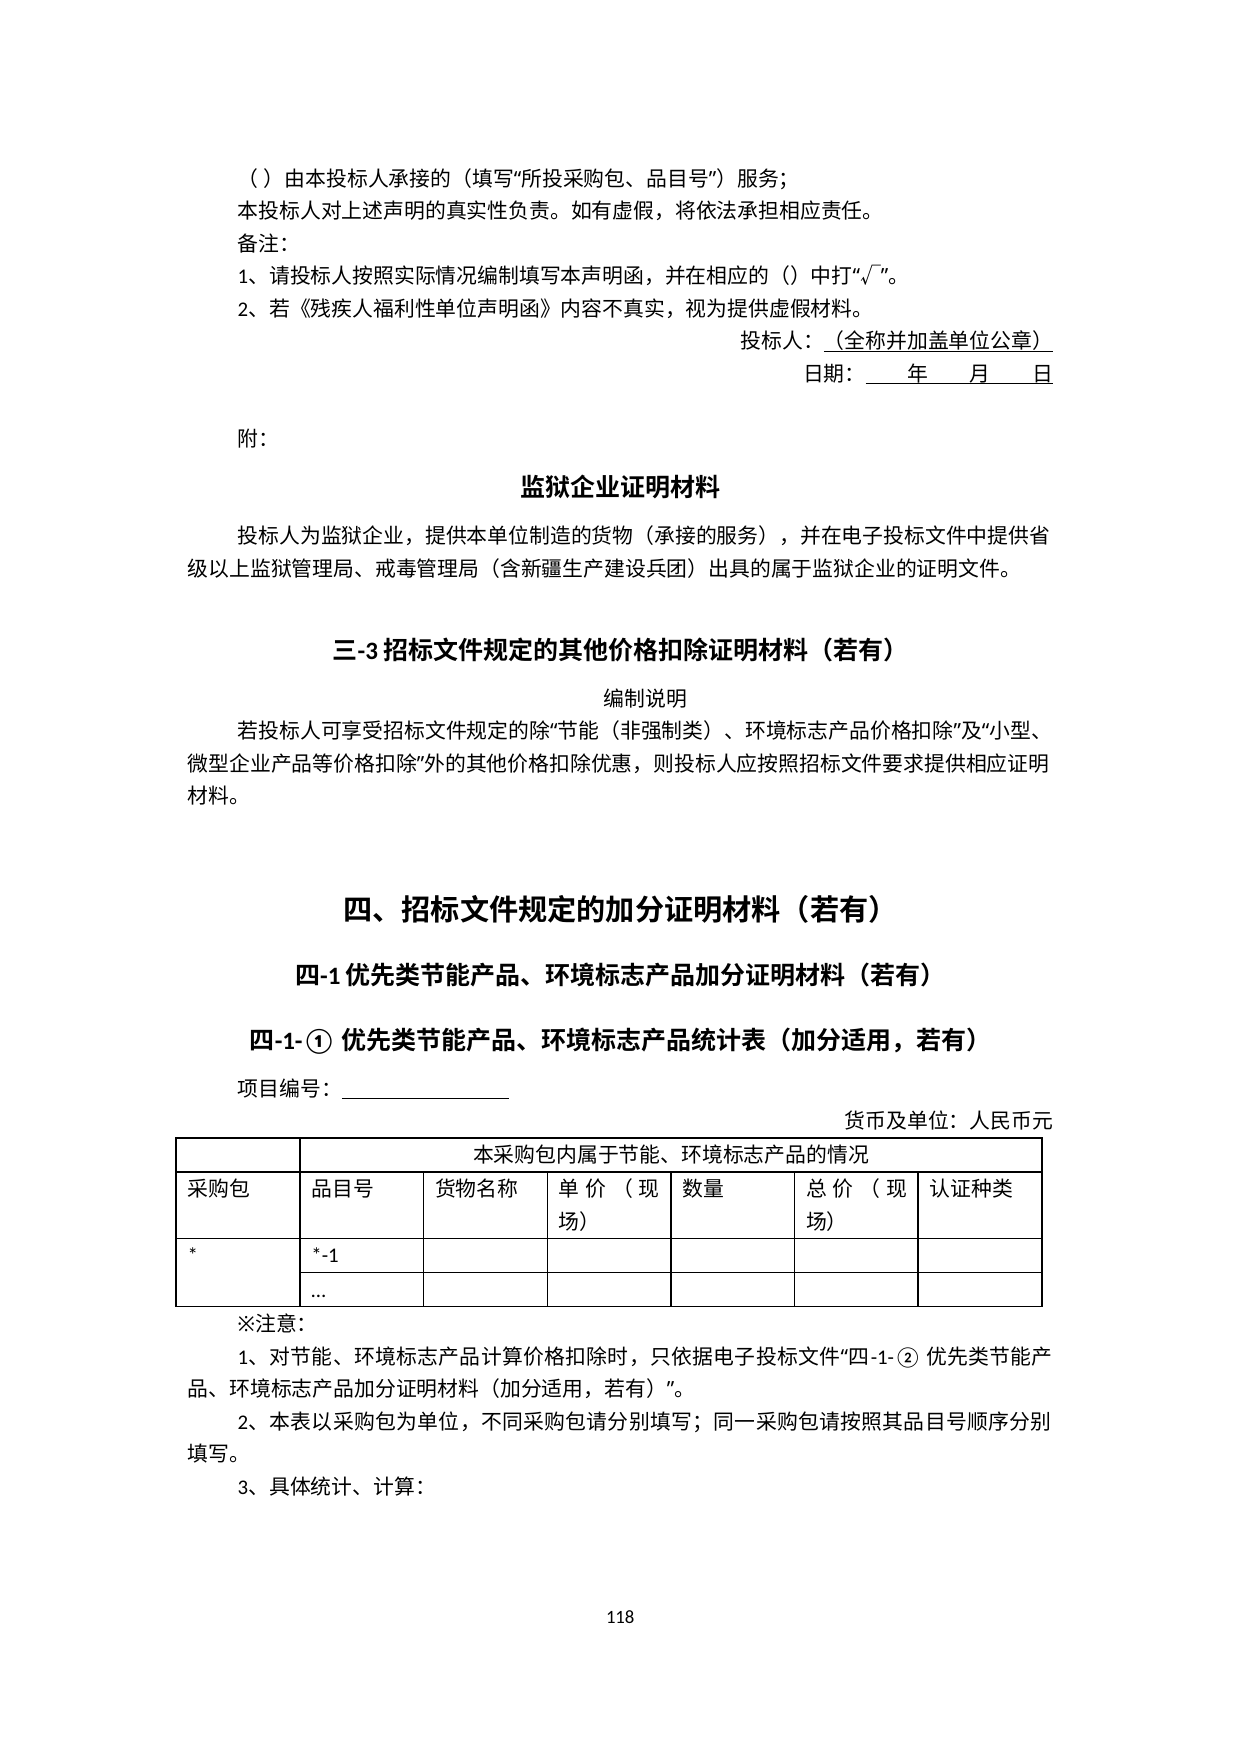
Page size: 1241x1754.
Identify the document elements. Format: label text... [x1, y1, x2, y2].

text ※注意： [187, 1307, 1053, 1340]
table_cell [424, 1239, 547, 1272]
table_cell [424, 1273, 547, 1306]
table_cell [672, 1239, 794, 1272]
text 项目编号： [187, 1072, 1053, 1104]
table_cell [548, 1273, 670, 1306]
text 编制说明 [187, 682, 1053, 714]
table_cell * [177, 1239, 299, 1306]
text 四-1-①优先类节能产品、环境标志产品统计表（加分适用，若有） [187, 1007, 1053, 1072]
table_cell [672, 1273, 794, 1306]
table_cell 数量 [672, 1173, 794, 1238]
text 三-3招标文件规定的其他价格扣除证明材料（若有） [187, 617, 1053, 682]
table_cell 认证种类 [919, 1173, 1041, 1238]
text 监狱企业证明材料 [187, 454, 1053, 519]
table_cell 采购包 [177, 1173, 299, 1238]
table_cell [795, 1239, 917, 1272]
table_cell *-1 [301, 1239, 423, 1272]
table_cell [548, 1239, 670, 1272]
table_cell [795, 1273, 917, 1306]
table_header 本采购包内属于节能、环境标志产品的情况 [301, 1139, 1041, 1171]
table_cell 总价（现场） [795, 1173, 917, 1238]
text 日期： 年 月 日 [187, 357, 1053, 389]
text 四-1优先类节能产品、环境标志产品加分证明材料（若有） [187, 942, 1053, 1007]
text 投标人为监狱企业，提供本单位制造的货物（承接的服务），并在电子投标文件中提供省级以上监狱管理局、戒毒管理局（含新疆生产建设兵团）出具的属于监狱企业的证明文件。 [187, 519, 1053, 584]
text 若投标人可享受招标文件规定的除“节能（非强制类）、环境标志产品价格扣除”及“小型、微型企业产品等价格扣除”外的其他价格扣除优惠，则投标人应按照招标文件要求提供相应证明材料。 [187, 714, 1053, 812]
text 备注： [187, 227, 1053, 259]
table_cell 单价（现场） [548, 1173, 670, 1238]
table_cell 品目号 [301, 1173, 423, 1238]
text 2、若《残疾人福利性单位声明函》内容不真实，视为提供虚假材料。 [187, 292, 1053, 324]
text 1、请投标人按照实际情况编制填写本声明函，并在相应的（）中打“√”。 [187, 259, 1053, 292]
text 附： [187, 422, 1053, 454]
text （ ）由本投标人承接的（填写“所投采购包、品目号”）服务； [187, 162, 1053, 194]
text 投标人：（全称并加盖单位公章） [187, 324, 1053, 357]
text 本投标人对上述声明的真实性负责。如有虚假，将依法承担相应责任。 [187, 194, 1053, 227]
text 四、招标文件规定的加分证明材料（若有） [187, 877, 1053, 942]
table_cell 货物名称 [424, 1173, 547, 1238]
table_header [177, 1139, 299, 1171]
text 3、具体统计、计算： [187, 1470, 1053, 1502]
text 2、本表以采购包为单位，不同采购包请分别填写；同一采购包请按照其品目号顺序分别填写。 [187, 1405, 1053, 1470]
table_cell [919, 1273, 1041, 1306]
table_cell [919, 1239, 1041, 1272]
text 货币及单位：人民币元 [187, 1104, 1053, 1137]
table_cell … [301, 1273, 423, 1306]
text 1、对节能、环境标志产品计算价格扣除时，只依据电子投标文件“四-1-②优先类节能产品、环境标志产品加分证明材料（加分适用，若有）”。 [187, 1340, 1053, 1405]
